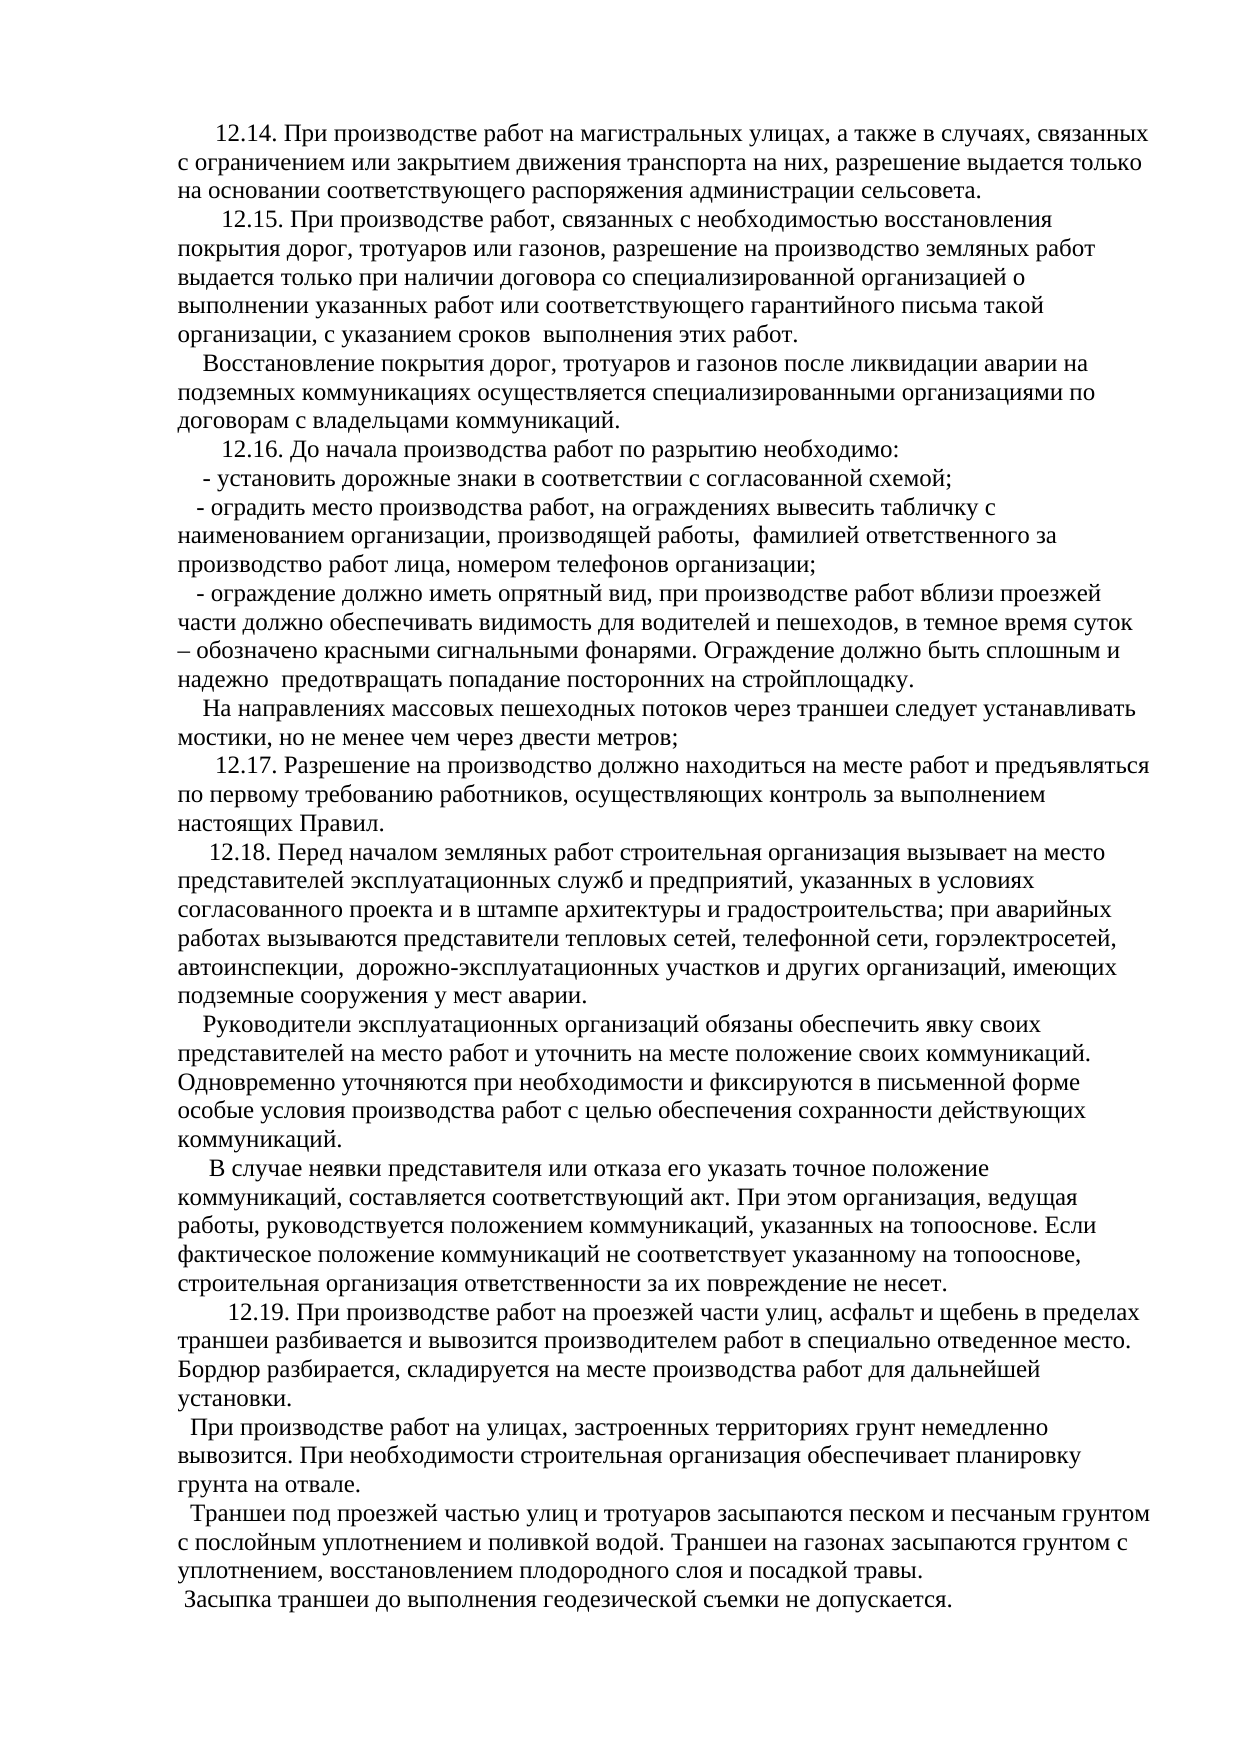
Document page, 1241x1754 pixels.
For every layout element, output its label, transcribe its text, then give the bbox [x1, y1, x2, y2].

text - оградить место производства работ, на ограждениях вывесить табличку с наименованием организации, производящей работы, фамилией ответственного за производство работ лица, номером телефонов организации; [177, 492, 1152, 578]
text Засыпка траншеи до выполнения геодезической съемки не допускается. [177, 1584, 1152, 1613]
text - установить дорожные знаки в соответствии с согласованной схемой; [177, 463, 1152, 492]
text Руководители эксплуатационных организаций обязаны обеспечить явку своих представителей на место работ и уточнить на месте положение своих коммуникаций. Одновременно уточняются при необходимости и фиксируются в письменной форме особые условия производства работ с целью обеспечения сохранности действующих коммуникаций. [177, 1009, 1152, 1153]
text 12.18. Перед началом земляных работ строительная организация вызывает на место представителей эксплуатационных служб и предприятий, указанных в условиях согласованного проекта и в штампе архитектуры и градостроительства; при аварийных работах вызываются представители тепловых сетей, телефонной сети, горэлектросетей, автоинспекции, дорожно-эксплуатационных участков и других организаций, имеющих подземные сооружения у мест аварии. [177, 837, 1152, 1009]
text - ограждение должно иметь опрятный вид, при производстве работ вблизи проезжей части должно обеспечивать видимость для водителей и пешеходов, в темное время суток – обозначено красными сигнальными фонарями. Ограждение должно быть сплошным и надежно предотвращать попадание посторонних на стройплощадку. [177, 578, 1152, 693]
text 12.19. При производстве работ на проезжей части улиц, асфальт и щебень в пределах траншеи разбивается и вывозится производителем работ в специально отведенное место. Бордюр разбирается, складируется на месте производства работ для дальнейшей установки. [177, 1297, 1152, 1412]
text Восстановление покрытия дорог, тротуаров и газонов после ликвидации аварии на подземных коммуникациях осуществляется специализированными организациями по договорам с владельцами коммуникаций. [177, 348, 1152, 434]
text 12.14. При производстве работ на магистральных улицах, а также в случаях, связанных с ограничением или закрытием движения транспорта на них, разрешение выдается только на основании соответствующего распоряжения администрации сельсовета. [177, 118, 1152, 204]
text На направлениях массовых пешеходных потоков через траншеи следует устанавливать мостики, но не менее чем через двести метров; [177, 693, 1152, 751]
text При производстве работ на улицах, застроенных территориях грунт немедленно вывозится. При необходимости строительная организация обеспечивает планировку грунта на отвале. [177, 1412, 1152, 1498]
text В случае неявки представителя или отказа его указать точное положение коммуникаций, составляется соответствующий акт. При этом организация, ведущая работы, руководствуется положением коммуникаций, указанных на топооснове. Если фактическое положение коммуникаций не соответствует указанному на топооснове, строительная организация ответственности за их повреждение не несет. [177, 1153, 1152, 1297]
text 12.16. До начала производства работ по разрытию необходимо: [177, 434, 1152, 463]
text 12.17. Разрешение на производство должно находиться на месте работ и предъявляться по первому требованию работников, осуществляющих контроль за выполнением настоящих Правил. [177, 751, 1152, 837]
text Траншеи под проезжей частью улиц и тротуаров засыпаются песком и песчаным грунтом с послойным уплотнением и поливкой водой. Траншеи на газонах засыпаются грунтом с уплотнением, восстановлением плодородного слоя и посадкой травы. [177, 1498, 1152, 1584]
text 12.15. При производстве работ, связанных с необходимостью восстановления покрытия дорог, тротуаров или газонов, разрешение на производство земляных работ выдается только при наличии договора со специализированной организацией о выполнении указанных работ или соответствующего гарантийного письма такой организации, с указанием сроков выполнения этих работ. [177, 204, 1152, 348]
